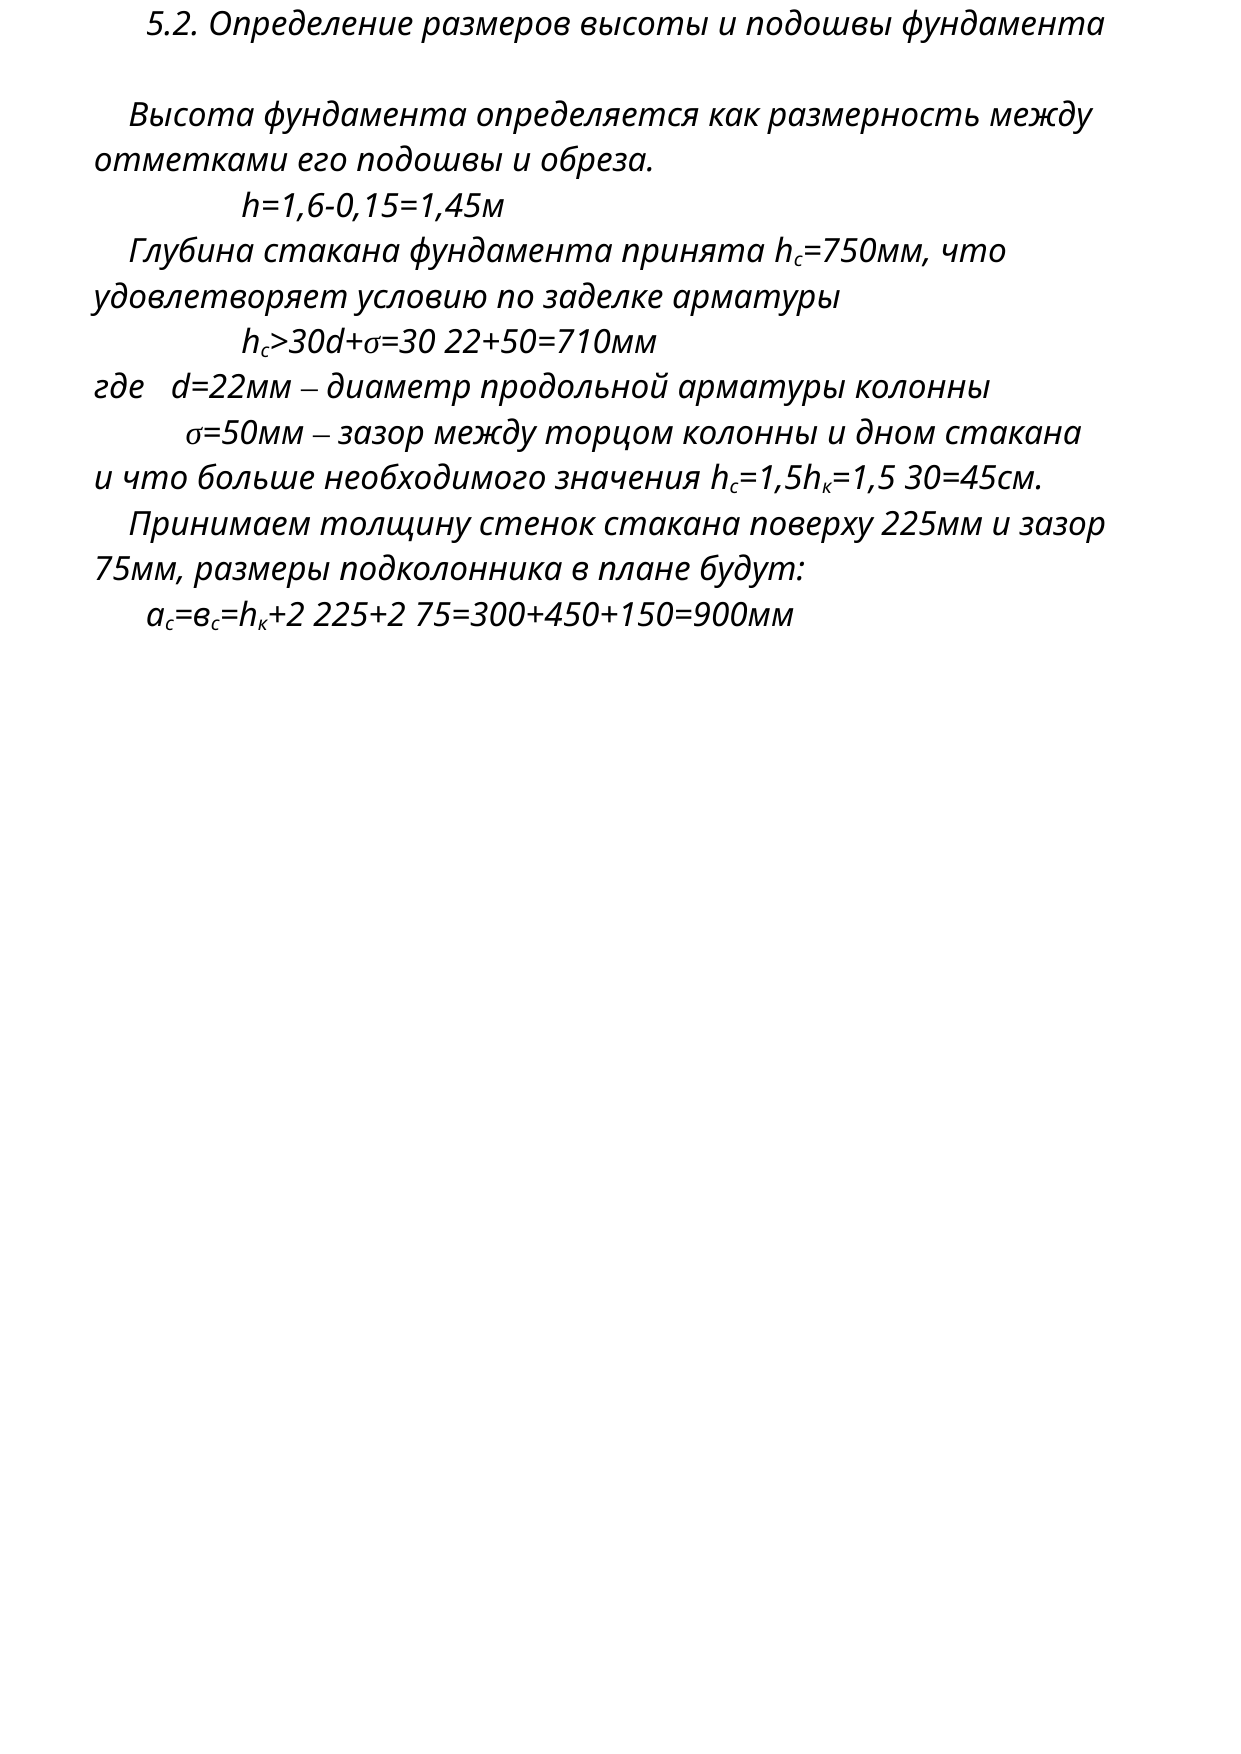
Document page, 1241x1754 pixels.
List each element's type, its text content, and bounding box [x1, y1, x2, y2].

text Глубина стакана фундамента принята hc=750мм, что удовлетворяет условию по заделке арматуры [94, 227, 1162, 318]
text и что больше необходимого значения hс=1,5hк=1,5 30=45см. [94, 454, 1162, 499]
text Высота фундамента определяется как размерность между отметками его подошвы и обреза. [94, 91, 1162, 182]
text h=1,6-0,15=1,45м [94, 182, 1162, 227]
text Принимаем толщину стенок стакана поверху 225мм и зазор 75мм, размеры подколонника в плане будут: [94, 499, 1162, 590]
text где d=22мм – диаметр продольной арматуры колонны [94, 363, 1162, 409]
text σ=50мм – зазор между торцом колонны и дном стакана [94, 409, 1162, 454]
text ас=вс=hк+2 225+2 75=300+450+150=900мм [94, 590, 1162, 636]
text hc>30d+σ=30 22+50=710мм [94, 318, 1162, 363]
text 5.2. Определение размеров высоты и подошвы фундамента [94, 0, 1162, 45]
